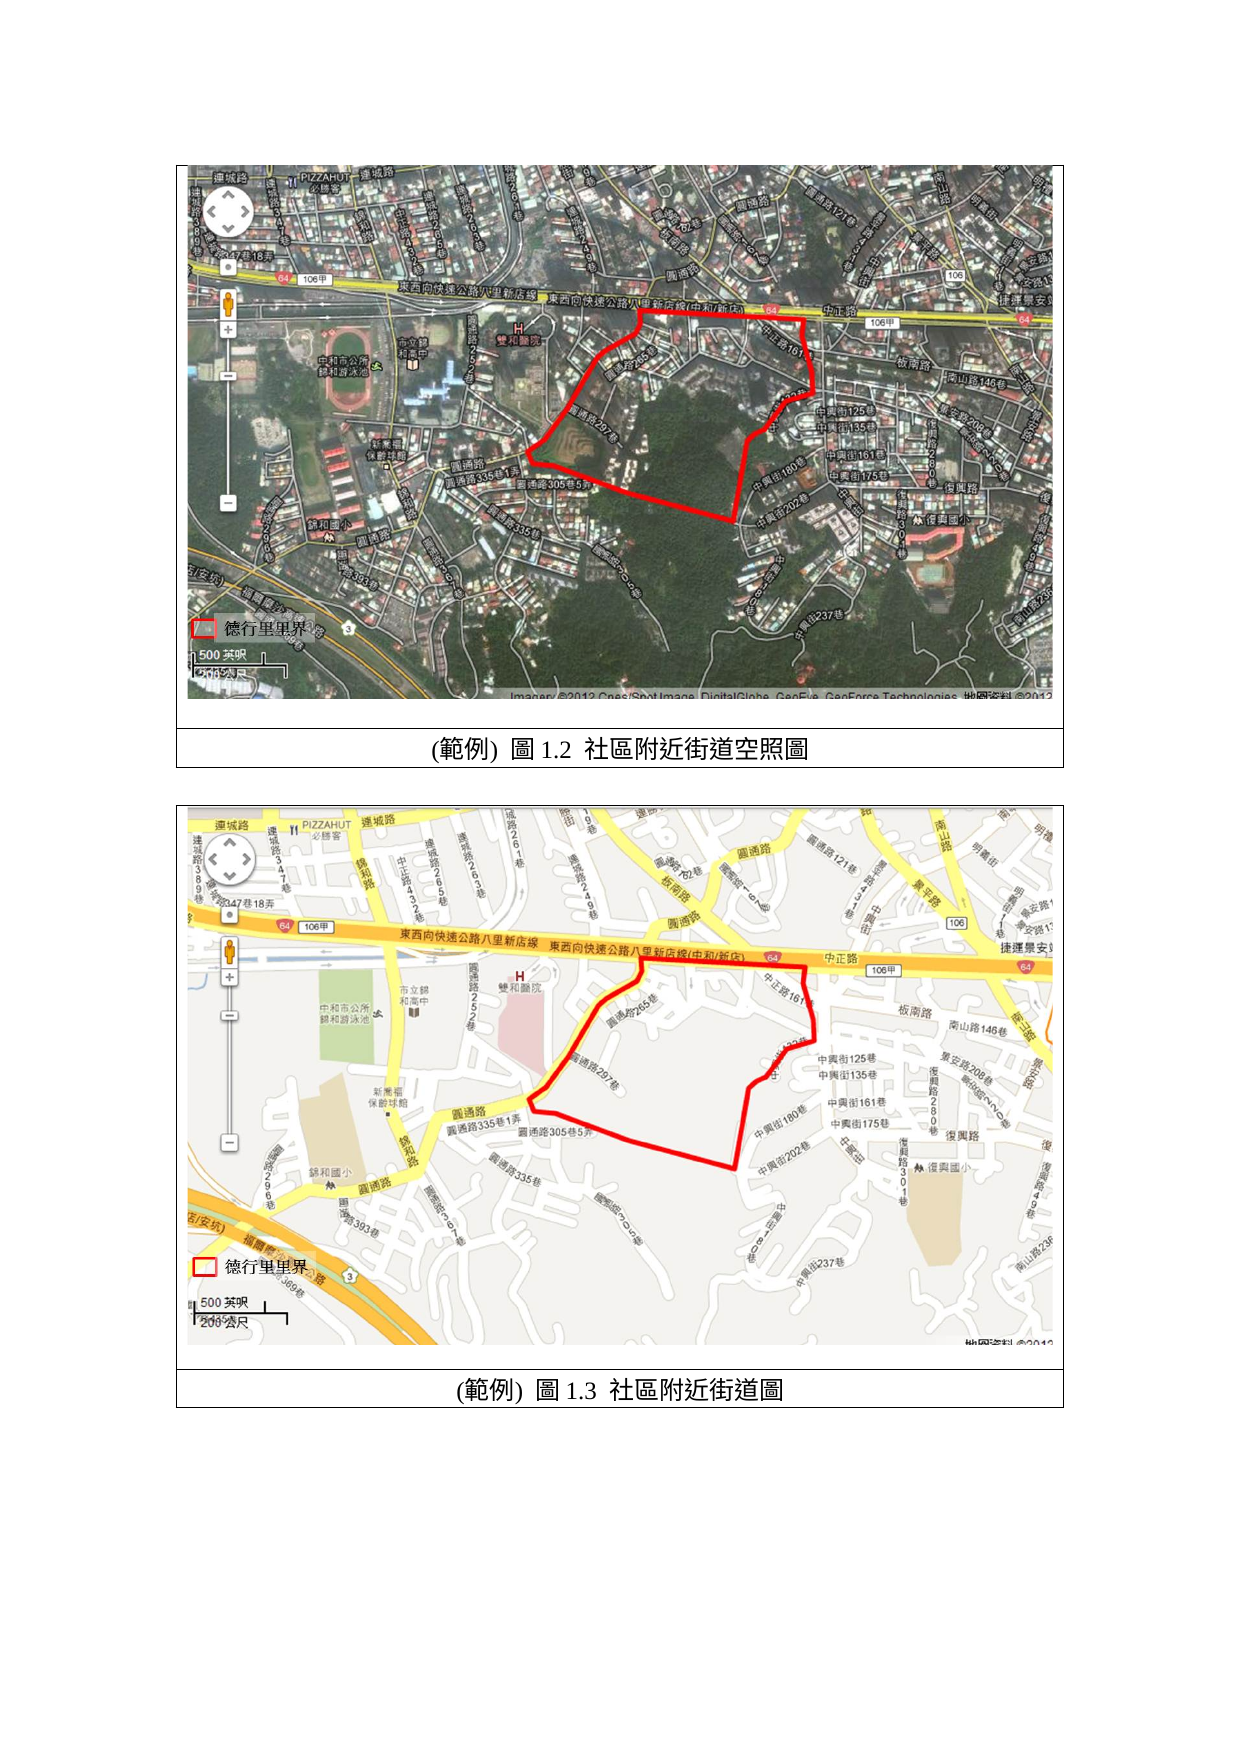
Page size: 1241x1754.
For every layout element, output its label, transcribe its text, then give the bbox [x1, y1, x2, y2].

picture [187, 165, 1053, 699]
table_header [177, 166, 1063, 728]
table_header [177, 806, 1063, 1369]
table_cell (範例) 圖1.2 社區附近街道空照圖 [177, 729, 1063, 767]
picture [187, 806, 1053, 1345]
table_cell (範例) 圖1.3 社區附近街道圖 [177, 1370, 1063, 1407]
